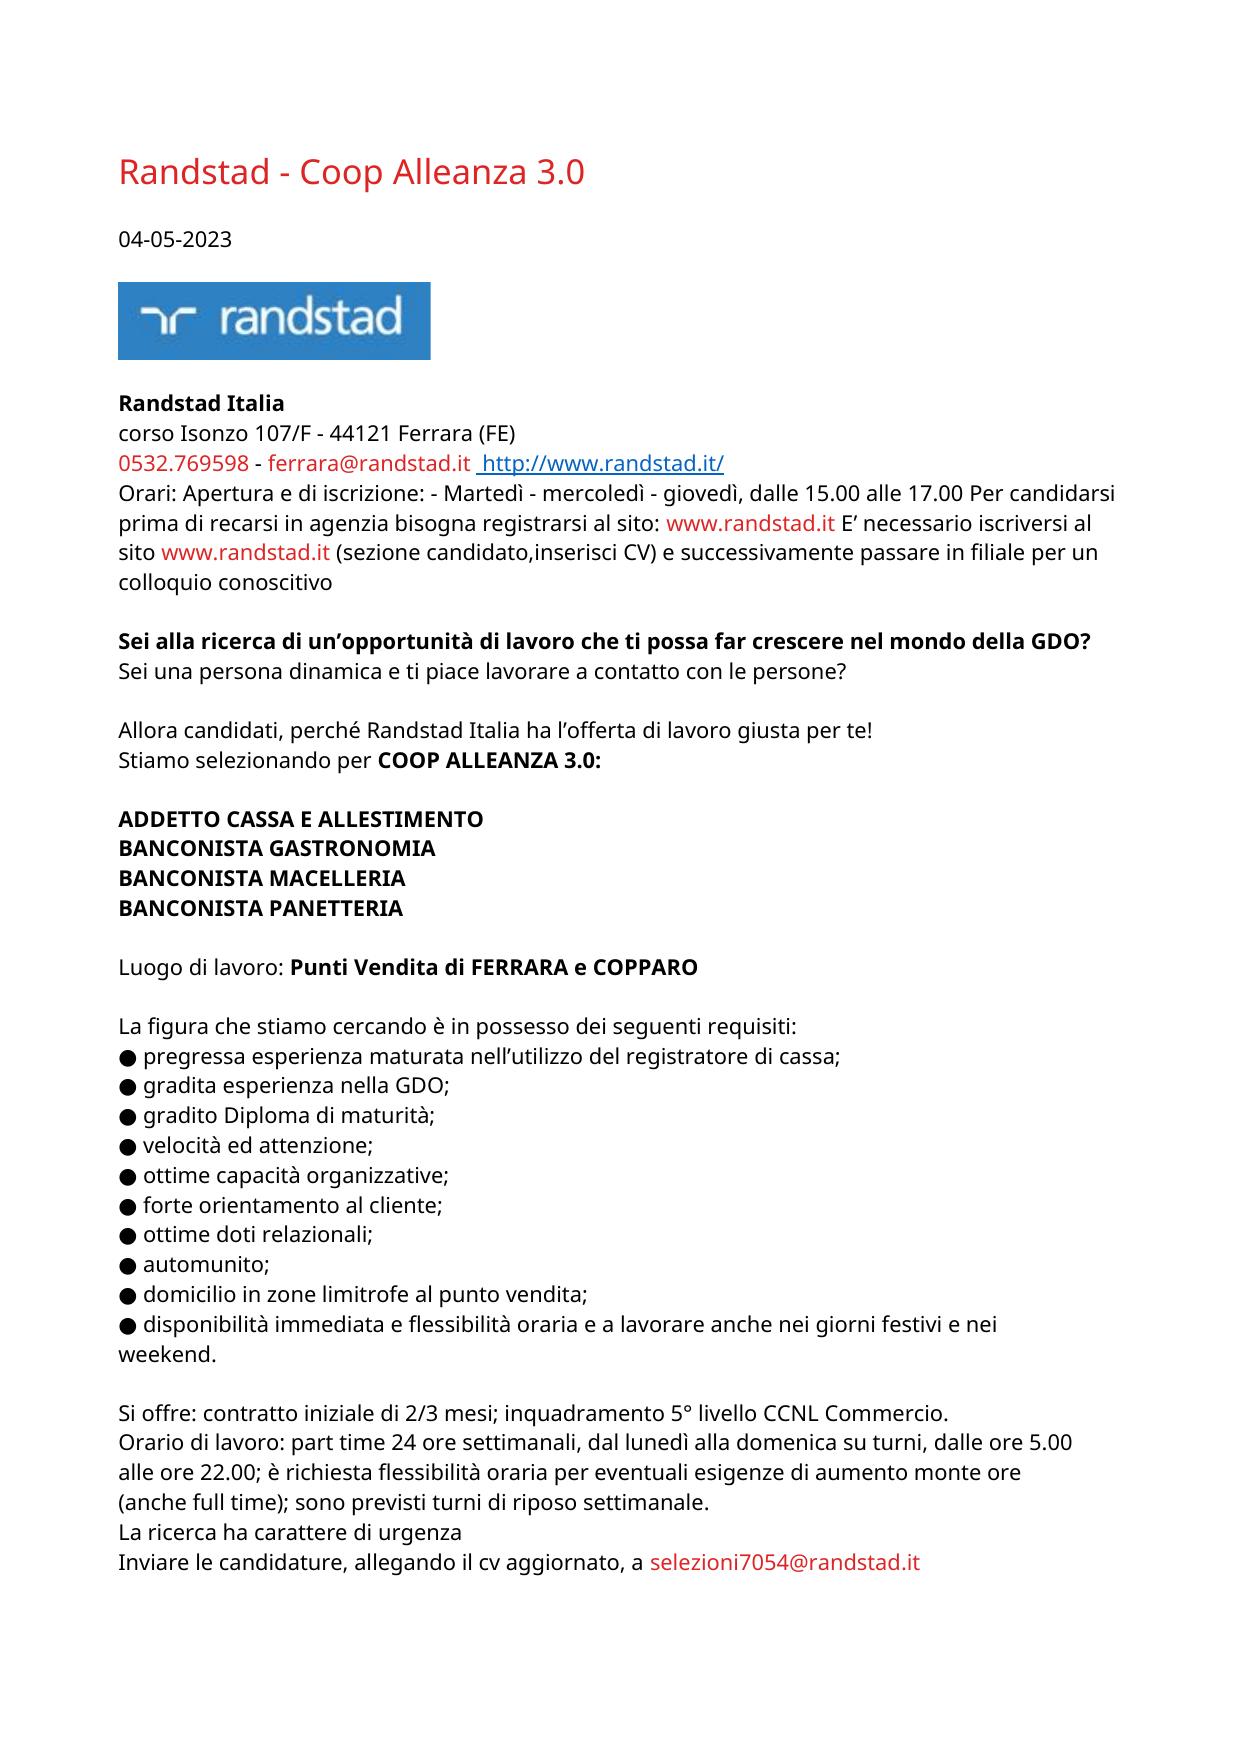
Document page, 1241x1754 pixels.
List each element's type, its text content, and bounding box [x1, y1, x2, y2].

text Randstad - Coop Alleanza 3.0 [118, 148, 1122, 194]
text Sei alla ricerca di un’opportunità di lavoro che ti possa far crescere nel mondo della GDO? Sei una persona dinamica e ti piace lavorare a contatto con le persone? [118, 626, 1122, 686]
text Randstad Italia corso Isonzo 107/F - 44121 Ferrara (FE) 0532.769598 - ferrara@randstad.it http://www.randstad.it/ Orari: Apertura e di iscrizione: - Martedì - mercoledì - giovedì, dalle 15.00 alle 17.00 Per candidarsi prima di recarsi in agenzia bisogna registrarsi al sito: www.randstad.it E’ necessario iscriversi al sito www.randstad.it (sezione candidato,inserisci CV) e successivamente passare in filiale per un colloquio conoscitivo [118, 388, 1122, 597]
text Allora candidati, perché Randstad Italia ha l’offerta di lavoro giusta per te! Stiamo selezionando per COOP ALLEANZA 3.0: [118, 715, 1122, 774]
text Luogo di lavoro: Punti Vendita di FERRARA e COPPARO [118, 952, 1122, 982]
text ADDETTO CASSA E ALLESTIMENTO BANCONISTA GASTRONOMIA BANCONISTA MACELLERIA BANCONISTA PANETTERIA [118, 803, 1122, 923]
picture [118, 282, 431, 360]
text La figura che stiamo cercando è in possesso dei seguenti requisiti: ● pregressa esperienza maturata nell’utilizzo del registratore di cassa; ● gradita esperienza nella GDO; ● gradito Diploma di maturità; ● velocità ed attenzione; ● ottime capacità organizzative; ● forte orientamento al cliente; ● ottime doti relazionali; ● automunito; ● domicilio in zone limitrofe al punto vendita; ● disponibilità immediata e flessibilità oraria e a lavorare anche nei giorni festivi e nei weekend. [118, 1011, 1122, 1368]
text Si offre: contratto iniziale di 2/3 mesi; inquadramento 5° livello CCNL Commercio. Orario di lavoro: part time 24 ore settimanali, dal lunedì alla domenica su turni, dalle ore 5.00 alle ore 22.00; è richiesta flessibilità oraria per eventuali esigenze di aumento monte ore (anche full time); sono previsti turni di riposo settimanale. La ricerca ha carattere di urgenza Inviare le candidature, allegando il cv aggiornato, a selezioni7054@randstad.it [118, 1397, 1122, 1576]
text 04-05-2023 [118, 224, 1122, 253]
